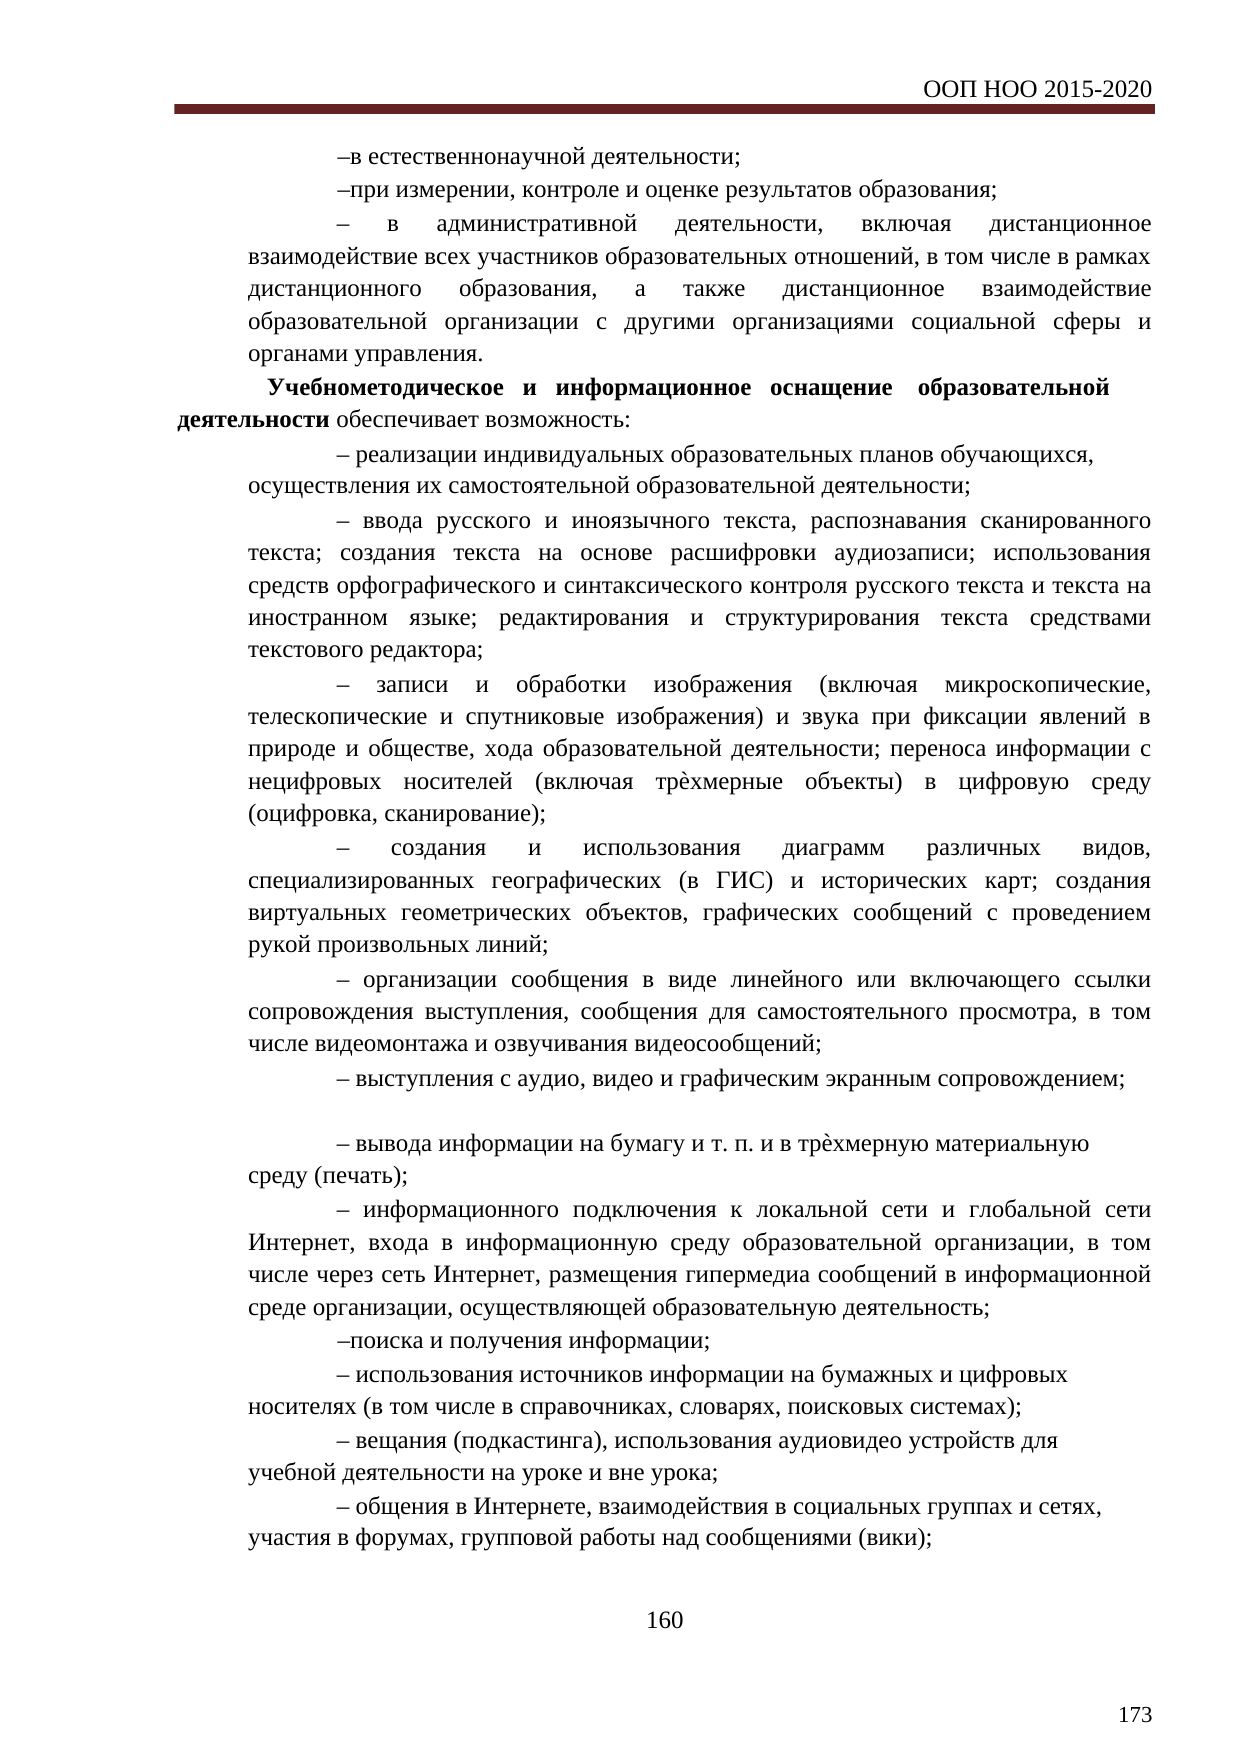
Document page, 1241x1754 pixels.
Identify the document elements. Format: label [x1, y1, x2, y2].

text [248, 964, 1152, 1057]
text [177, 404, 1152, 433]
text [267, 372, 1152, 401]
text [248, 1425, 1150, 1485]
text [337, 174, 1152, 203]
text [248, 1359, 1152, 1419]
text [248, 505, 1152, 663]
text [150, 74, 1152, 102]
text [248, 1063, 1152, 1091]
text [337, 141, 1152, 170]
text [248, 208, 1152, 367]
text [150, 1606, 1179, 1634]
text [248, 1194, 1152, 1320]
picture [174, 104, 1155, 114]
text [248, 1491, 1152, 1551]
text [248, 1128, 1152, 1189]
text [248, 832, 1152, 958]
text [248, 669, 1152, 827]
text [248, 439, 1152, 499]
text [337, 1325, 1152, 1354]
